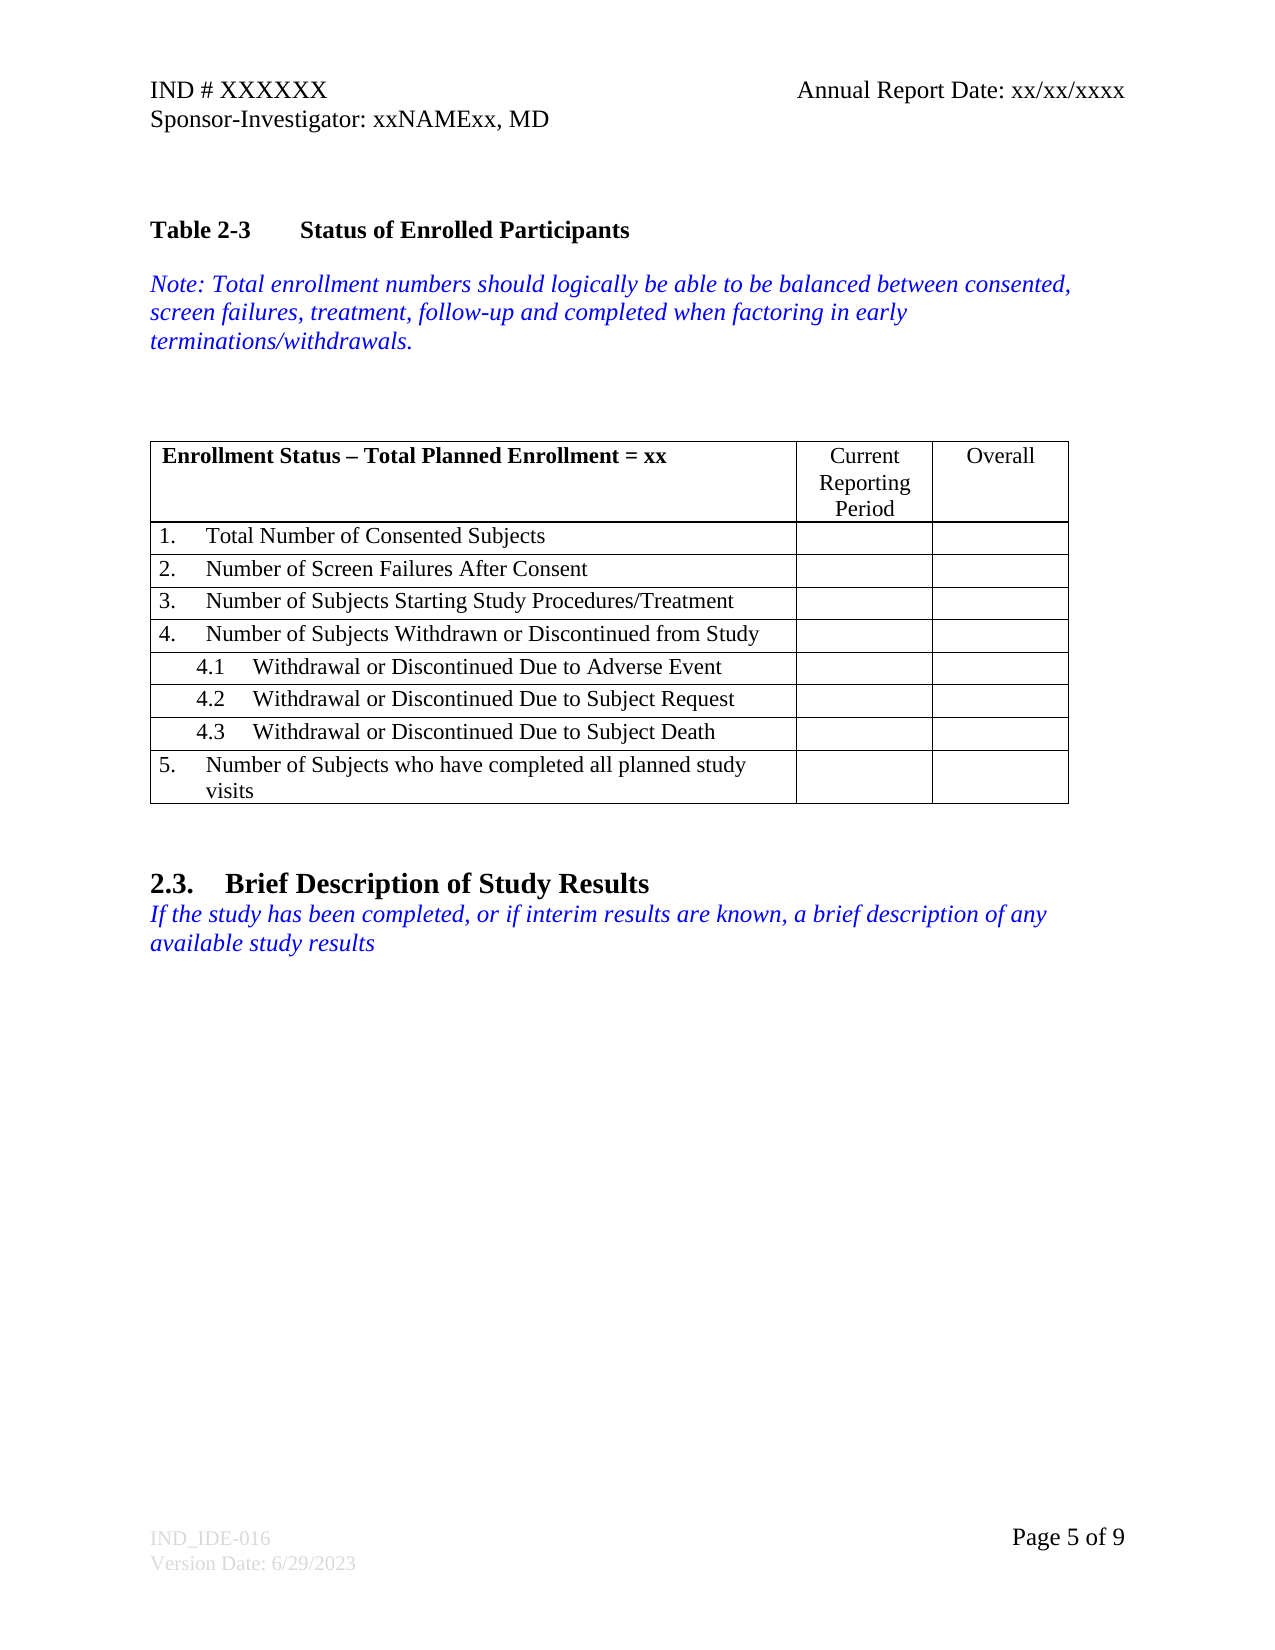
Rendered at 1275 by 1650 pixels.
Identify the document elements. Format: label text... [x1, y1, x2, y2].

table_cell [933, 523, 1068, 554]
table_cell [797, 620, 932, 652]
table_cell [797, 523, 932, 554]
table_cell [933, 588, 1068, 619]
text Note: Total enrollment numbers should logically be able to be balanced between consented, screen failures, treatment, follow-up and completed when factoring in early terminations/withdrawals. [150, 269, 1125, 355]
table_cell [933, 751, 1068, 803]
text If the study has been completed, or if interim results are known, a brief description of any available study results [150, 899, 1125, 957]
table_header Enrollment Status – Total Planned Enrollment = xx [151, 442, 796, 521]
table_cell Total Number of Consented Subjects [151, 523, 796, 554]
table_cell 4.3 Withdrawal or Discontinued Due to Subject Death [151, 718, 796, 749]
table_cell Number of Screen Failures After Consent [151, 555, 796, 587]
text Table 2-3 Status of Enrolled Participants [150, 215, 1125, 244]
table_cell 4.2 Withdrawal or Discontinued Due to Subject Request [151, 685, 796, 717]
table_cell [797, 555, 932, 587]
table_header Current Reporting Period [797, 442, 932, 521]
table_cell 4.1 Withdrawal or Discontinued Due to Adverse Event [151, 653, 796, 684]
table_cell [797, 718, 932, 749]
table_cell [933, 685, 1068, 717]
table_cell [933, 718, 1068, 749]
table_cell [797, 653, 932, 684]
table_cell [797, 588, 932, 619]
table_cell [933, 555, 1068, 587]
table_cell [797, 751, 932, 803]
table_header Overall [933, 442, 1068, 521]
table_cell [797, 685, 932, 717]
table_cell [933, 653, 1068, 684]
table_cell Number of Subjects who have completed all planned study visits [151, 751, 796, 803]
subtitle Brief Description of Study Results [150, 866, 1125, 899]
table_cell [933, 620, 1068, 652]
table_cell Number of Subjects Withdrawn or Discontinued from Study [151, 620, 796, 652]
table_cell Number of Subjects Starting Study Procedures/Treatment [151, 588, 796, 619]
